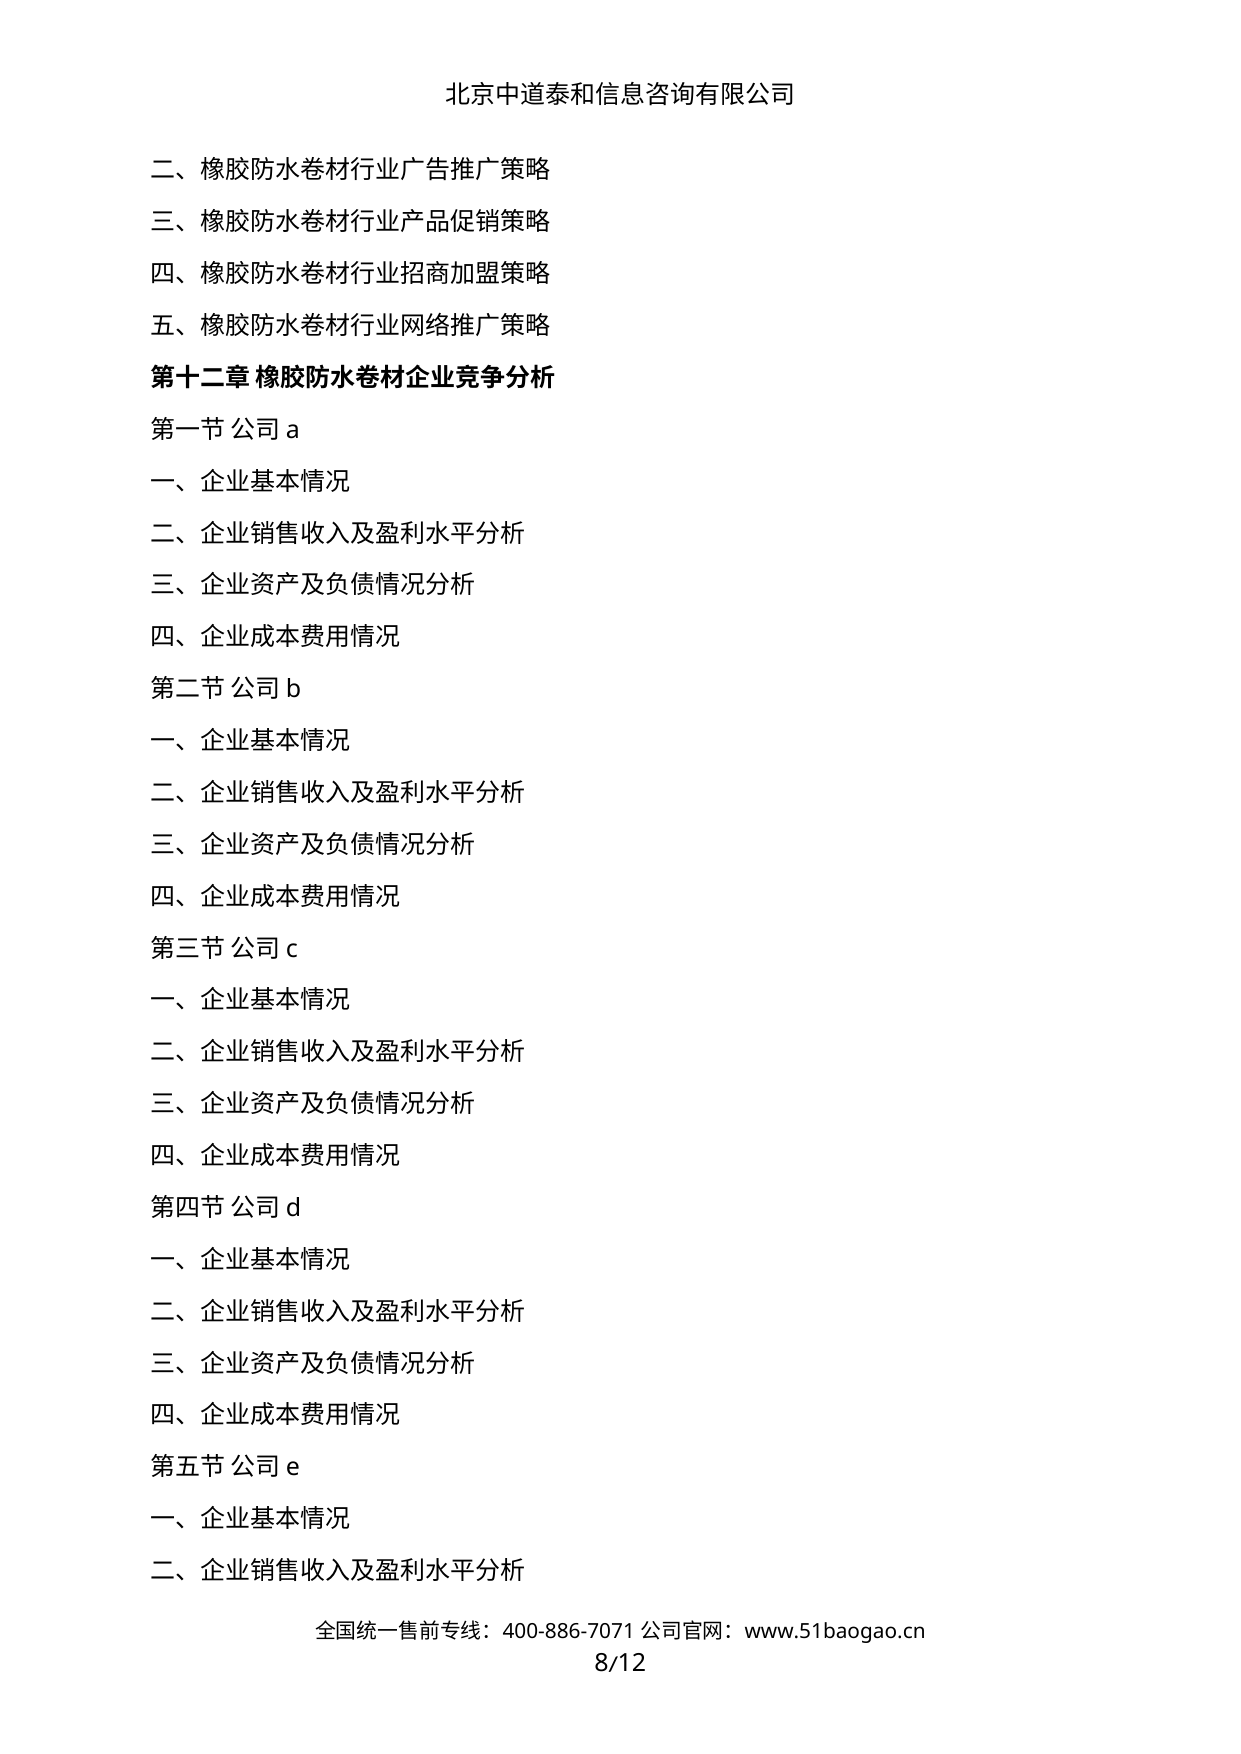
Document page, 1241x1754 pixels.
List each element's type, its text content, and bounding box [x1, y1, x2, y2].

text 五、橡胶防水卷材行业网络推广策略 [150, 306, 1090, 342]
text 三、企业资产及负债情况分析 [150, 824, 1090, 861]
text 二、企业销售收入及盈利水平分析 [150, 1032, 1090, 1068]
text 一、企业基本情况 [150, 980, 1090, 1016]
text 三、企业资产及负债情况分析 [150, 565, 1090, 601]
text 第十二章 橡胶防水卷材企业竞争分析 [150, 357, 1090, 394]
text 二、企业销售收入及盈利水平分析 [150, 772, 1090, 809]
text 四、橡胶防水卷材行业招商加盟策略 [150, 254, 1090, 290]
text 四、企业成本费用情况 [150, 876, 1090, 912]
text 三、企业资产及负债情况分析 [150, 1343, 1090, 1379]
text 三、橡胶防水卷材行业产品促销策略 [150, 202, 1090, 238]
text 第一节 公司a [150, 409, 1090, 446]
text 二、企业销售收入及盈利水平分析 [150, 513, 1090, 549]
text 四、企业成本费用情况 [150, 1395, 1090, 1431]
text 第四节 公司d [150, 1187, 1090, 1224]
text 第二节 公司b [150, 669, 1090, 705]
text 一、企业基本情况 [150, 721, 1090, 757]
text 第三节 公司c [150, 928, 1090, 964]
text 四、企业成本费用情况 [150, 1136, 1090, 1172]
text 第五节 公司e [150, 1447, 1090, 1483]
text 二、企业销售收入及盈利水平分析 [150, 1291, 1090, 1327]
text 一、企业基本情况 [150, 461, 1090, 497]
text 一、企业基本情况 [150, 1499, 1090, 1535]
text 一、企业基本情况 [150, 1239, 1090, 1276]
text 二、橡胶防水卷材行业广告推广策略 [150, 150, 1090, 186]
text 三、企业资产及负债情况分析 [150, 1084, 1090, 1120]
text 二、企业销售收入及盈利水平分析 [150, 1551, 1090, 1587]
text 四、企业成本费用情况 [150, 617, 1090, 653]
